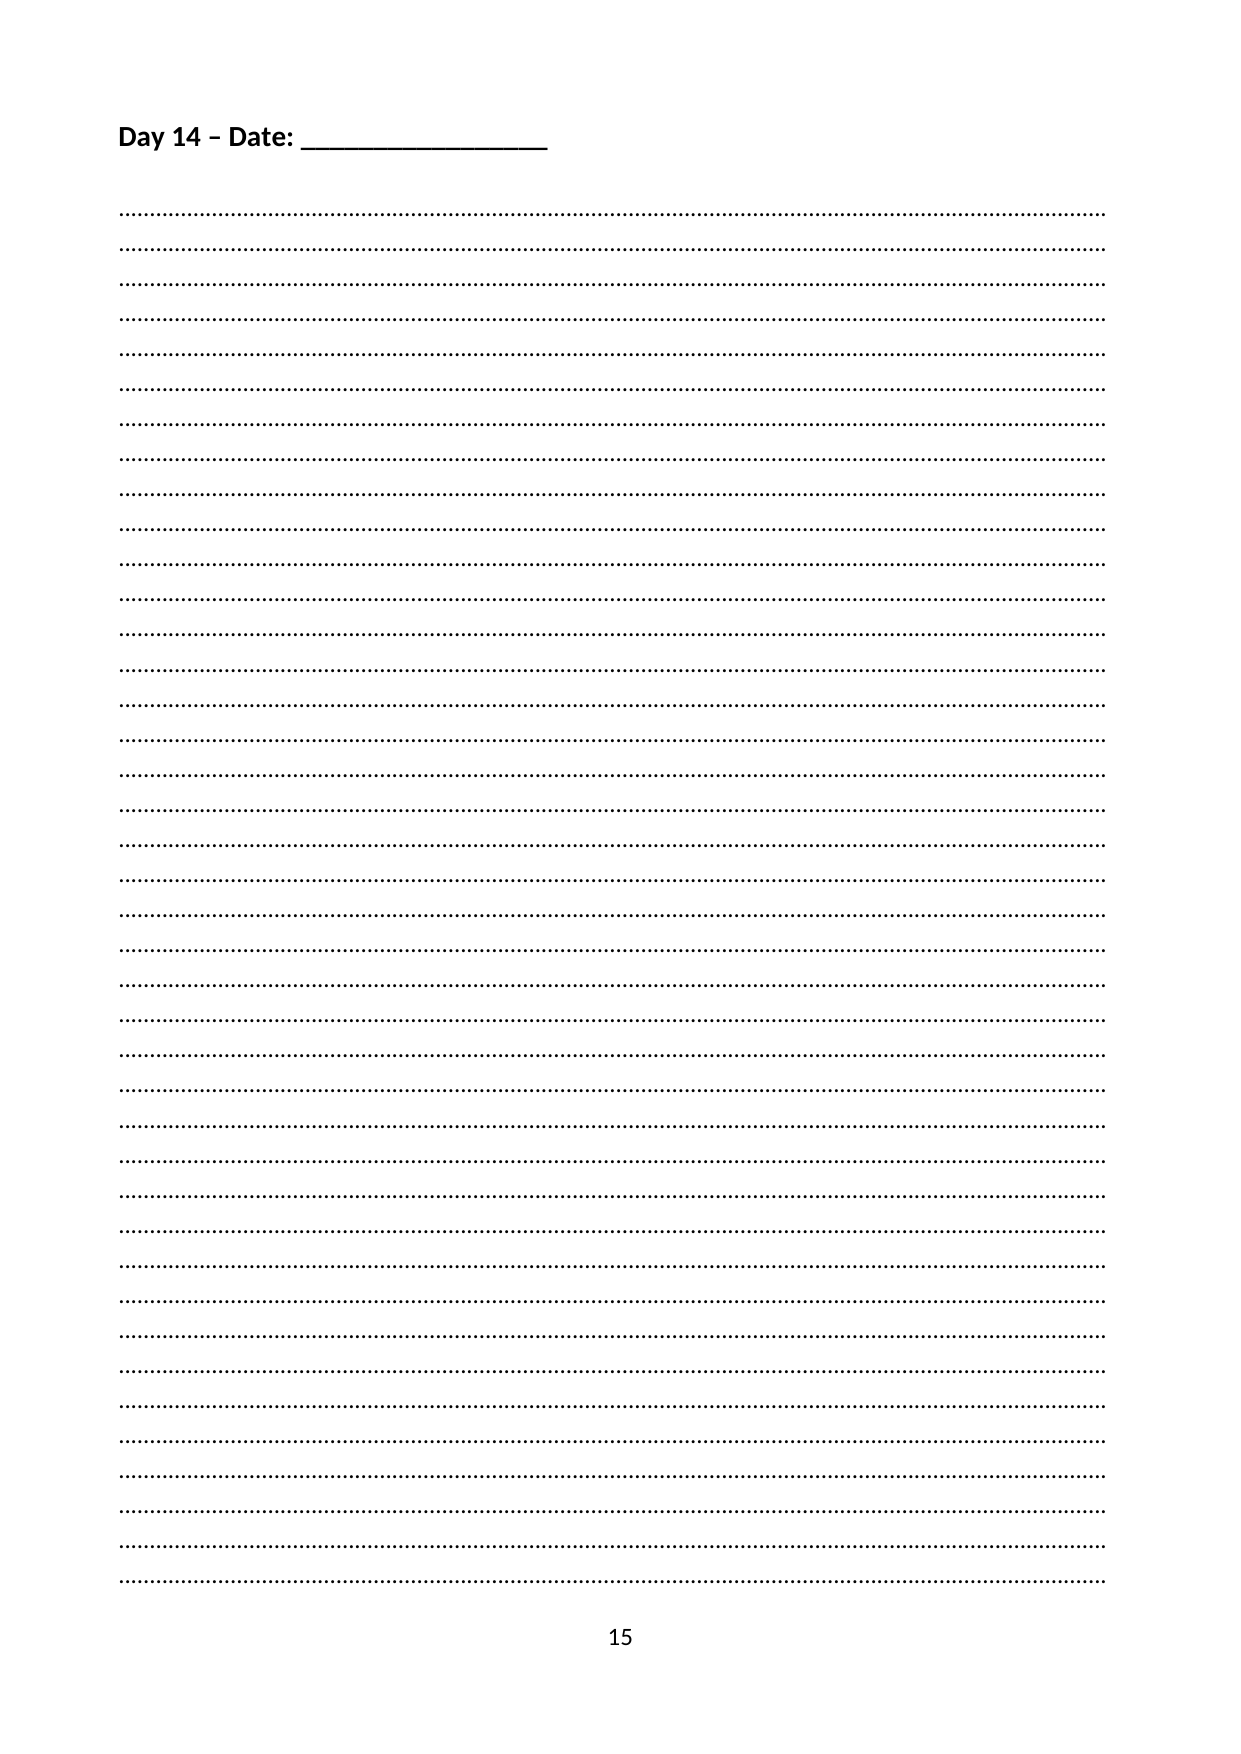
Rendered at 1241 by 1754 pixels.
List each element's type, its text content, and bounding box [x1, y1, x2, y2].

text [118, 192, 1211, 222]
subtitle Day 14 – Date: _________________ [118, 118, 1211, 154]
